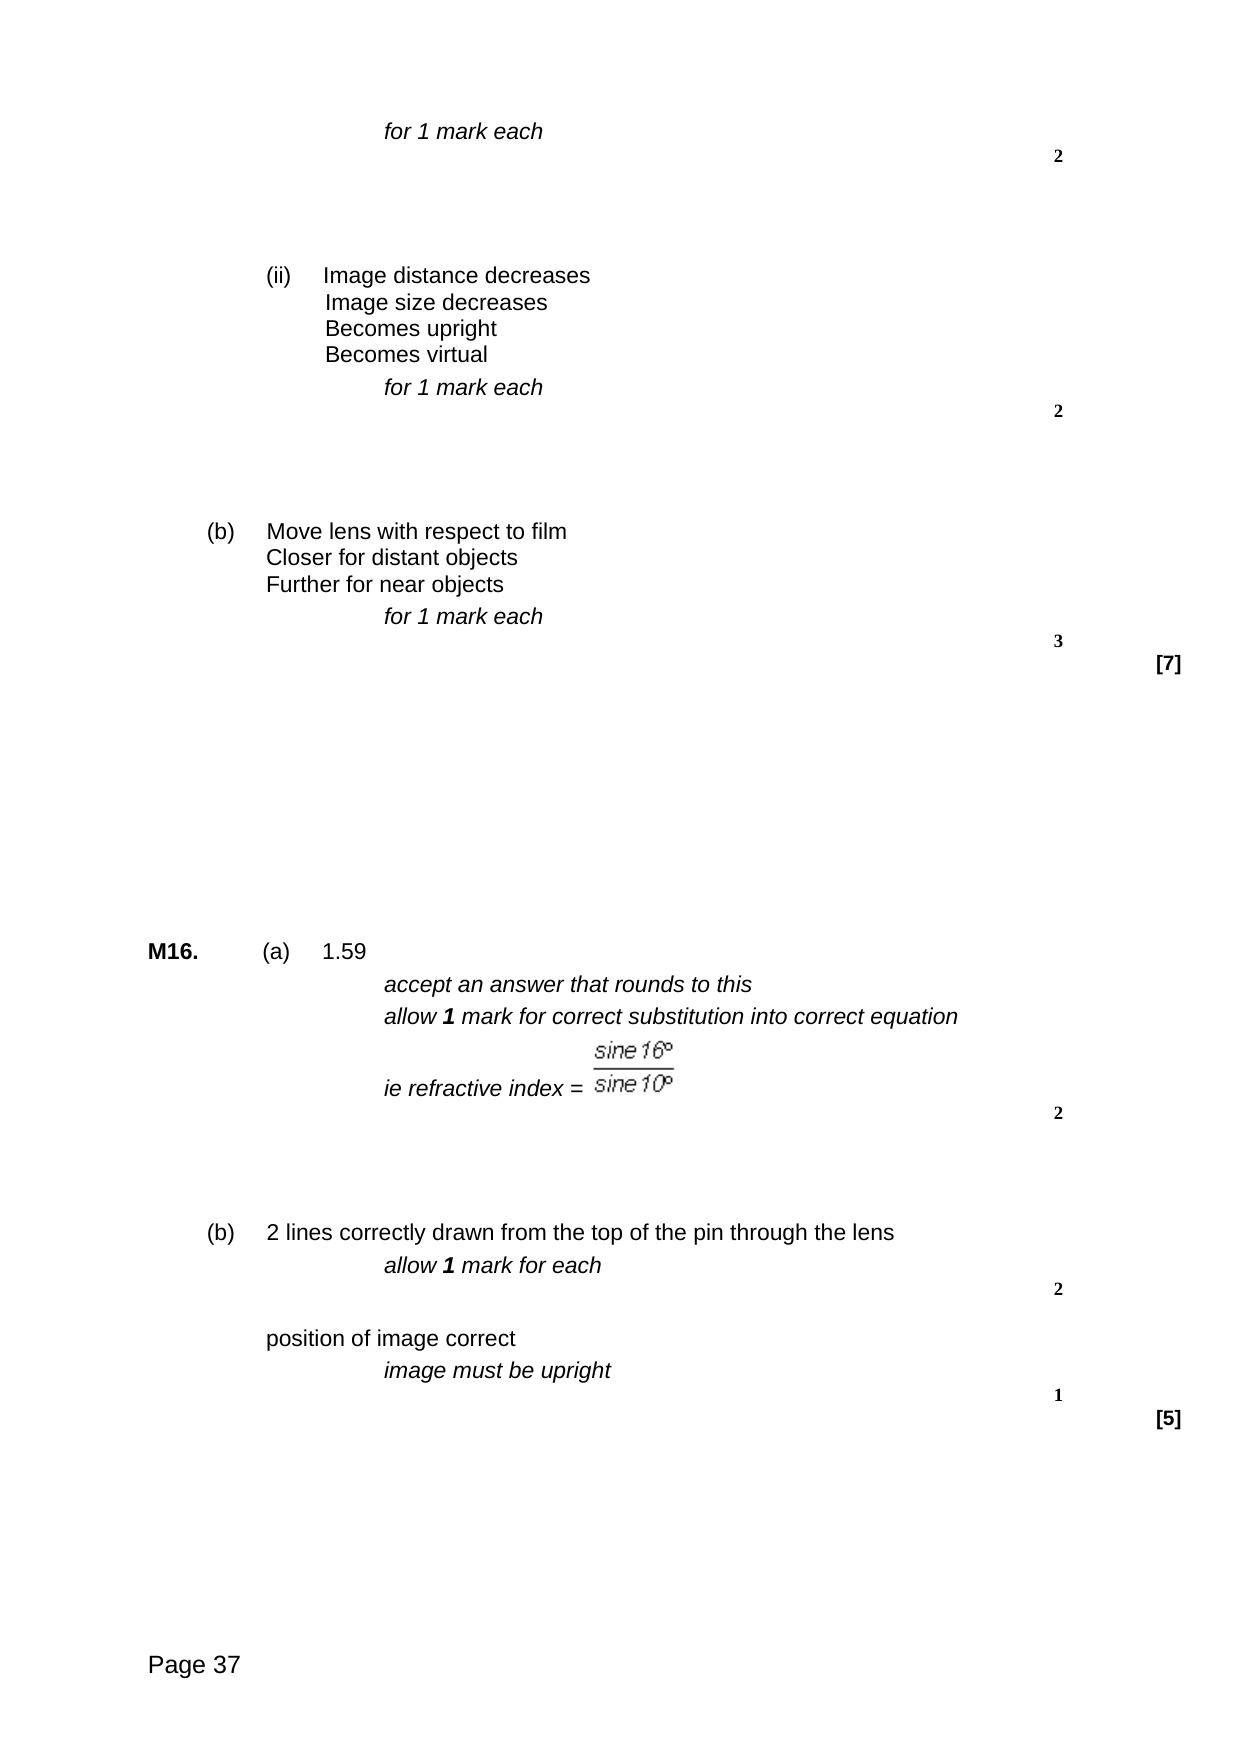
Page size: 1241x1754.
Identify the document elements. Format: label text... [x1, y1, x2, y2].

text ie refractive index = [384, 1036, 1004, 1102]
text accept an answer that rounds to this [384, 971, 1004, 997]
text 2 [148, 1278, 1063, 1300]
text for 1 mark each [384, 374, 1004, 400]
text [7] [148, 651, 1181, 675]
text (b) 2 lines correctly drawn from the top of the pin through the lens [207, 1219, 1122, 1246]
text position of image correct [266, 1325, 1122, 1351]
picture [589, 1035, 679, 1097]
text (b) Move lens with respect to film Closer for distant objects Further for near objects [207, 518, 1122, 597]
text 2 [148, 400, 1063, 422]
text [5] [148, 1405, 1181, 1429]
text M16. (a) 1.59 [148, 938, 1122, 964]
text 2 [148, 1102, 1063, 1123]
text allow 1 mark for correct substitution into correct equation [384, 1003, 1004, 1029]
text for 1 mark each [384, 118, 1004, 144]
text 2 [148, 144, 1063, 166]
text allow 1 mark for each [384, 1252, 1004, 1278]
text 1 [148, 1384, 1063, 1405]
text 3 [148, 629, 1063, 651]
text (ii) Image distance decreases Image size decreases Becomes upright Becomes virtual [266, 262, 1122, 368]
text image must be upright [384, 1357, 1004, 1384]
text for 1 mark each [384, 603, 1004, 629]
